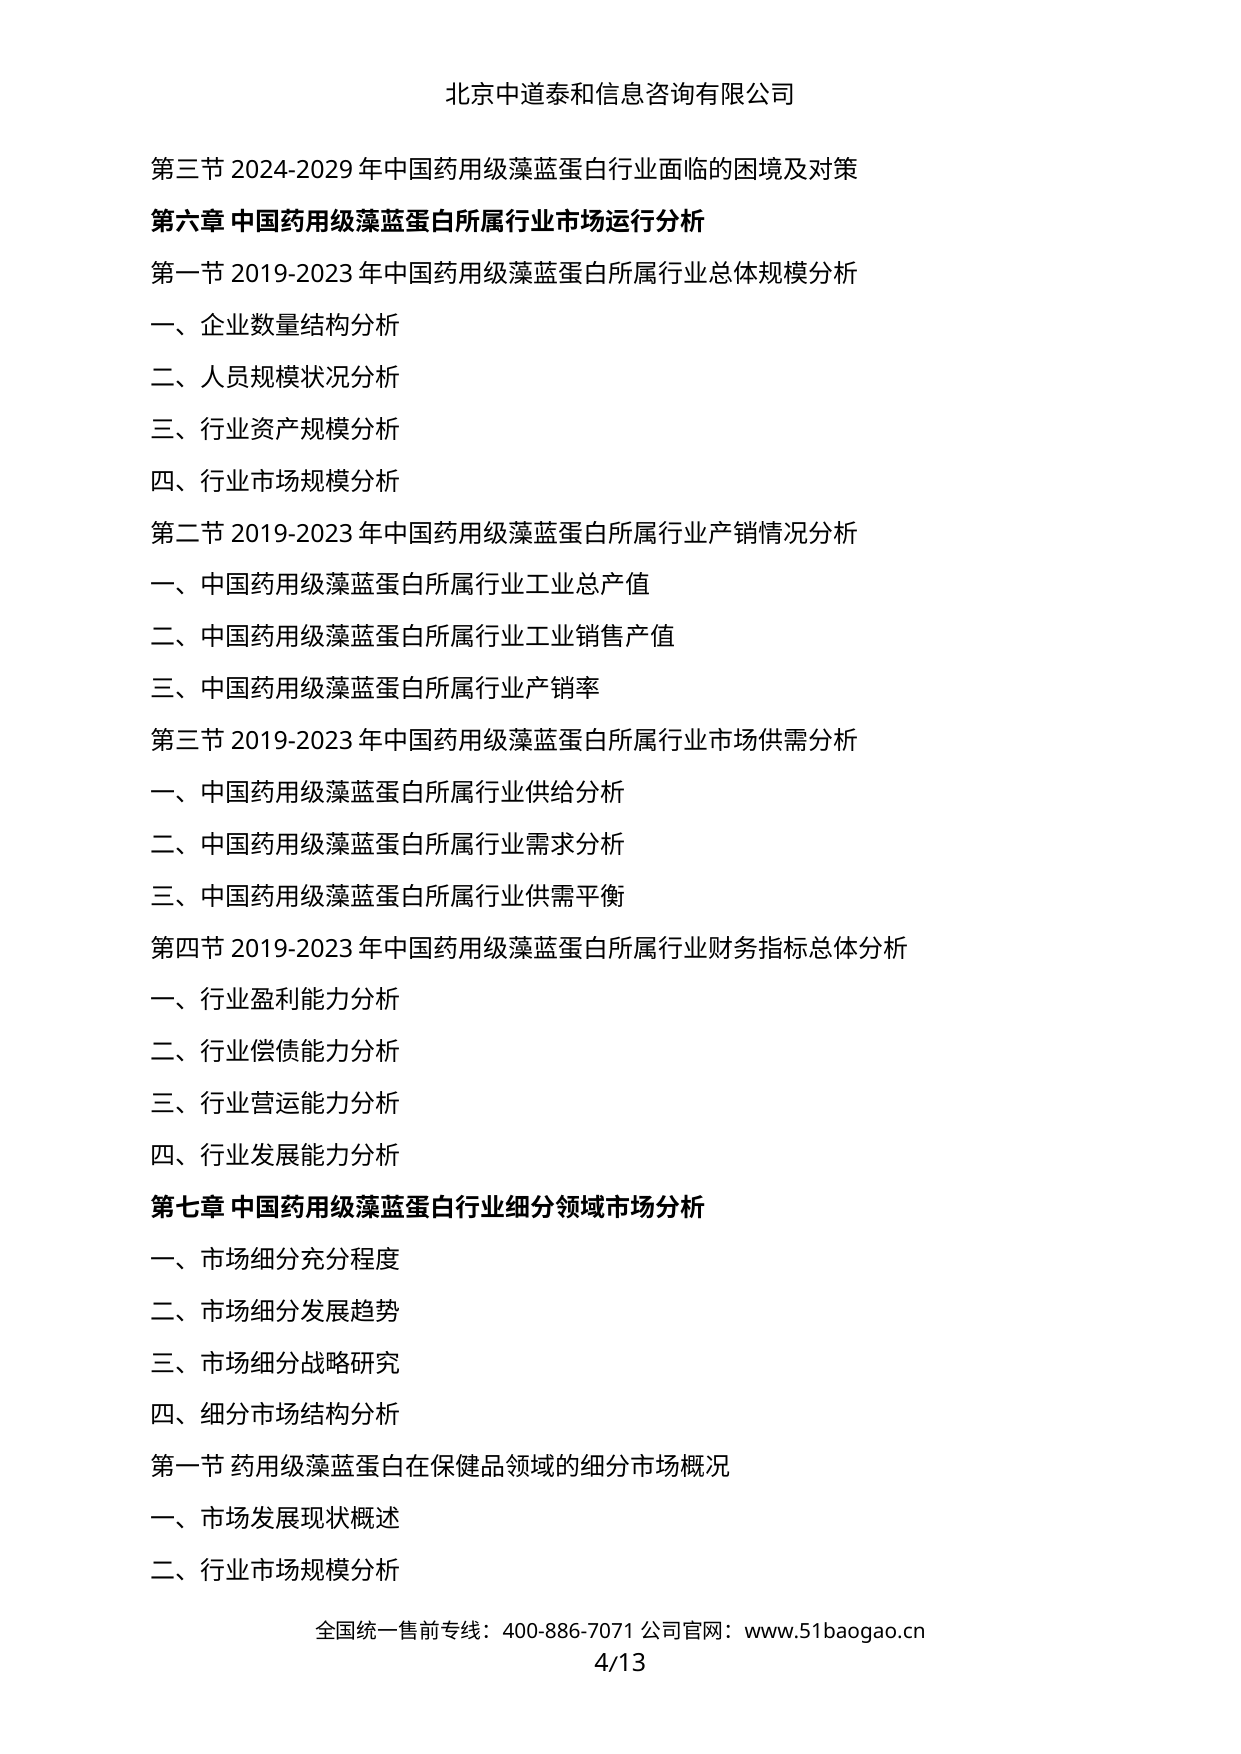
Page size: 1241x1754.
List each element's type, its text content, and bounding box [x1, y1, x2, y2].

text 二、中国药用级藻蓝蛋白所属行业需求分析 [150, 824, 1090, 861]
text 第七章 中国药用级藻蓝蛋白行业细分领域市场分析 [150, 1187, 1090, 1224]
text 二、中国药用级藻蓝蛋白所属行业工业销售产值 [150, 617, 1090, 653]
text 第一节 2019-2023年中国药用级藻蓝蛋白所属行业总体规模分析 [150, 254, 1090, 290]
text 一、市场发展现状概述 [150, 1499, 1090, 1535]
text 一、行业盈利能力分析 [150, 980, 1090, 1016]
text 一、企业数量结构分析 [150, 306, 1090, 342]
text 第四节 2019-2023年中国药用级藻蓝蛋白所属行业财务指标总体分析 [150, 928, 1090, 964]
text 二、行业偿债能力分析 [150, 1032, 1090, 1068]
text 二、人员规模状况分析 [150, 357, 1090, 394]
text 二、市场细分发展趋势 [150, 1291, 1090, 1327]
text 四、行业发展能力分析 [150, 1136, 1090, 1172]
text 三、市场细分战略研究 [150, 1343, 1090, 1379]
text 三、中国药用级藻蓝蛋白所属行业供需平衡 [150, 876, 1090, 912]
text 三、行业营运能力分析 [150, 1084, 1090, 1120]
text 三、行业资产规模分析 [150, 409, 1090, 446]
text 一、中国药用级藻蓝蛋白所属行业供给分析 [150, 772, 1090, 809]
text 四、细分市场结构分析 [150, 1395, 1090, 1431]
text 第三节 2019-2023年中国药用级藻蓝蛋白所属行业市场供需分析 [150, 721, 1090, 757]
text 二、行业市场规模分析 [150, 1551, 1090, 1587]
text 三、中国药用级藻蓝蛋白所属行业产销率 [150, 669, 1090, 705]
text 第三节 2024-2029年中国药用级藻蓝蛋白行业面临的困境及对策 [150, 150, 1090, 186]
text 第一节 药用级藻蓝蛋白在保健品领域的细分市场概况 [150, 1447, 1090, 1483]
text 第二节 2019-2023年中国药用级藻蓝蛋白所属行业产销情况分析 [150, 513, 1090, 549]
text 一、中国药用级藻蓝蛋白所属行业工业总产值 [150, 565, 1090, 601]
text 四、行业市场规模分析 [150, 461, 1090, 497]
text 一、市场细分充分程度 [150, 1239, 1090, 1276]
text 第六章 中国药用级藻蓝蛋白所属行业市场运行分析 [150, 202, 1090, 238]
